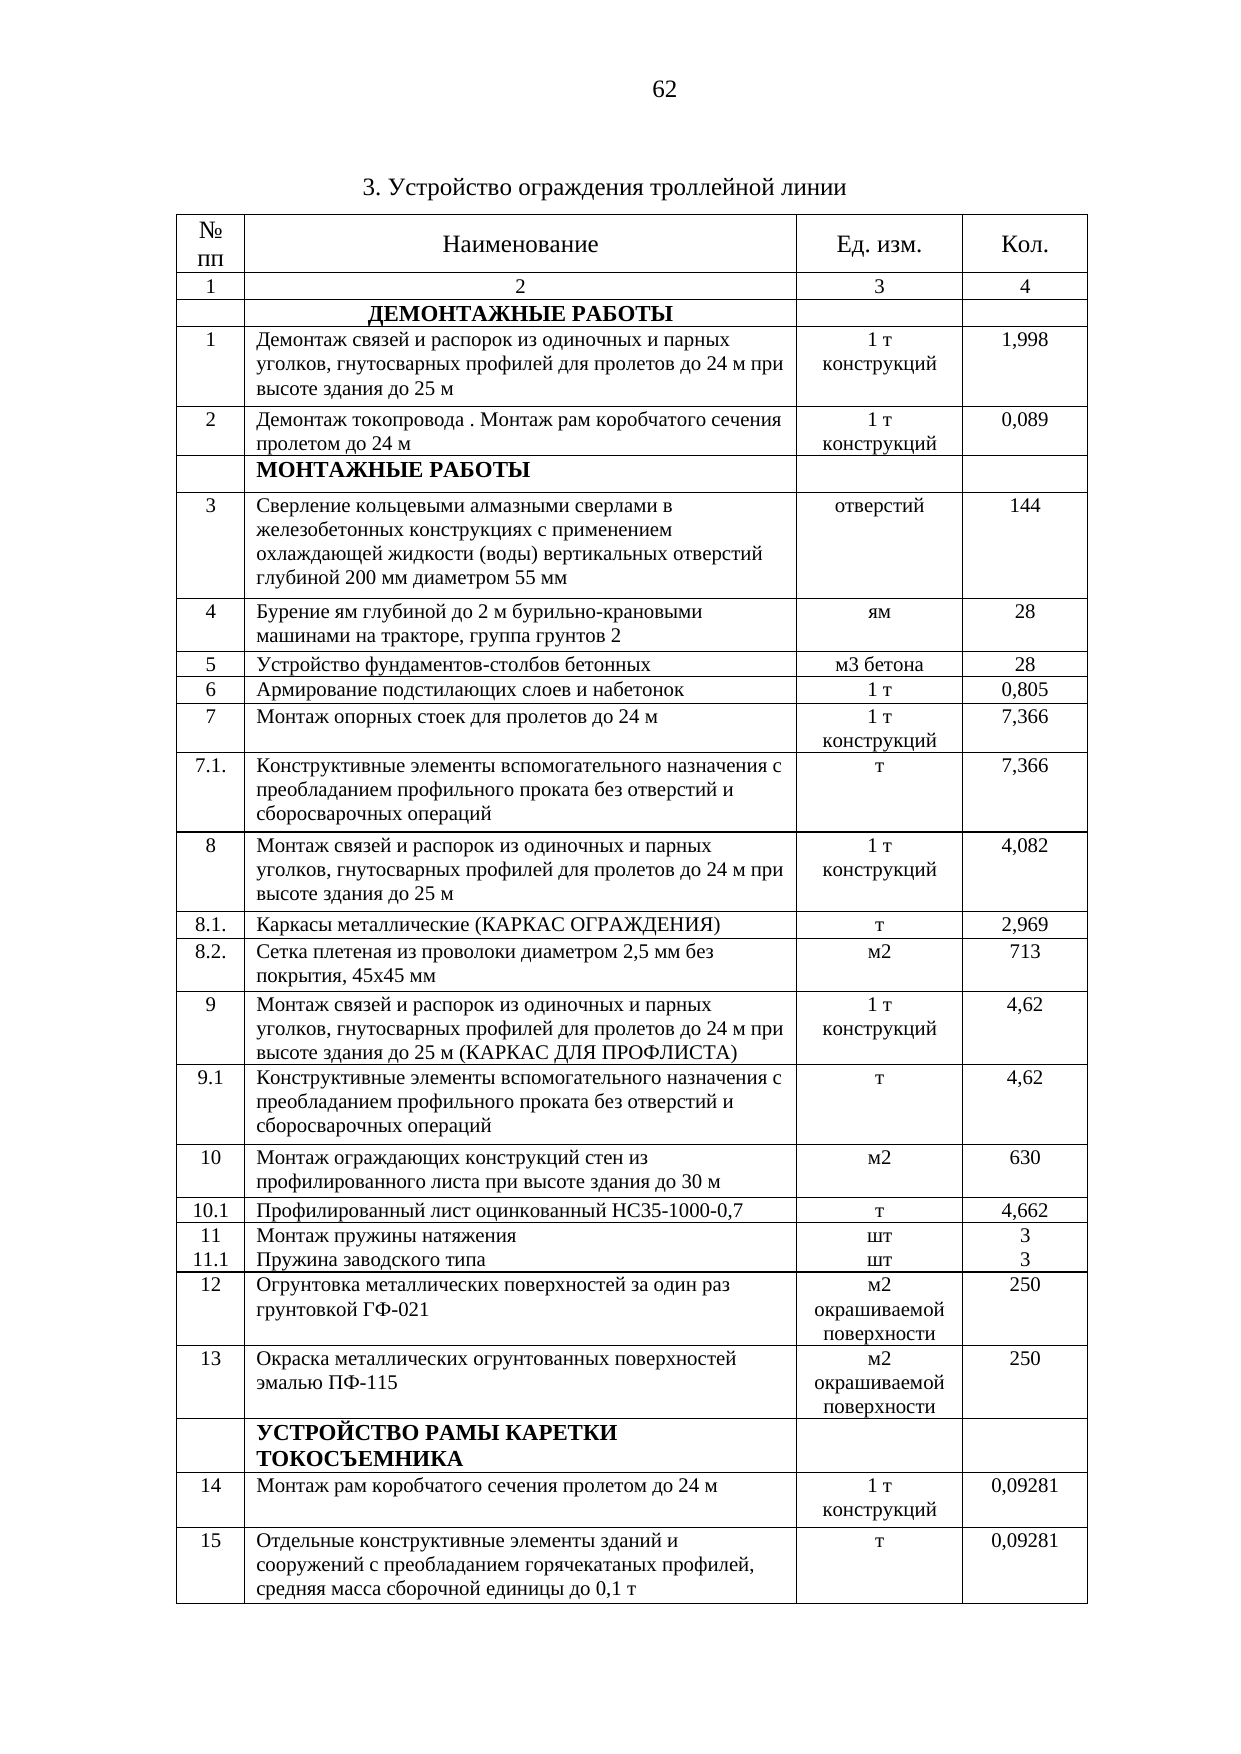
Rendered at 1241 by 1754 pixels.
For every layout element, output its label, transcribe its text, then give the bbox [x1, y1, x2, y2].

table_cell 10 [177, 1145, 244, 1197]
table_cell т [797, 753, 962, 831]
table_cell Устройство фундаментов-столбов бетонных [245, 652, 796, 676]
table_cell [177, 456, 244, 492]
table_cell Монтаж рам коробчатого сечения пролетом до 24 м [245, 1473, 796, 1527]
table_cell м2 окрашиваемой поверхности [797, 1346, 962, 1418]
table_cell т [797, 1065, 962, 1144]
table_cell 1,998 [963, 327, 1087, 406]
table_cell 11 11.1 [177, 1223, 244, 1271]
table_cell ДЕМОНТАЖНЫЕ РАБОТЫ [245, 300, 796, 326]
table_cell 1 т [797, 677, 962, 703]
table_cell 2 [245, 273, 796, 299]
table_cell 0,089 [963, 407, 1087, 455]
table_cell ям [797, 599, 962, 651]
table_cell 250 [963, 1346, 1087, 1418]
table_cell 4,62 [963, 1065, 1087, 1144]
table_cell 713 [963, 939, 1087, 991]
list 3. Устройство ограждения троллейной линии [288, 172, 1152, 201]
table_cell Монтаж пружины натяжения Пружина заводского типа [245, 1223, 796, 1271]
table_header Наименование [245, 215, 796, 272]
table_header Ед. изм. [797, 215, 962, 272]
table_cell 1 [177, 273, 244, 299]
table_cell 1 т конструкций [797, 992, 962, 1064]
table_cell [177, 300, 244, 326]
table_cell 7.1. [177, 753, 244, 831]
table_cell 1 [177, 327, 244, 406]
table_cell 250 [963, 1273, 1087, 1344]
table_cell 4,62 [963, 992, 1087, 1064]
table_cell 28 [963, 599, 1087, 651]
table_cell отверстий [797, 493, 962, 598]
table_cell 4,082 [963, 833, 1087, 911]
table_cell 3 3 [963, 1223, 1087, 1271]
table_cell [963, 300, 1087, 326]
table_cell 1 т конструкций [797, 1473, 962, 1527]
table_cell м3 бетона [797, 652, 962, 676]
table_cell 8 [177, 833, 244, 911]
table_cell [177, 1419, 244, 1472]
table_cell [963, 1419, 1087, 1472]
table_cell 8.2. [177, 939, 244, 991]
table_cell 1 т конструкций [797, 327, 962, 406]
table_cell 7 [177, 704, 244, 752]
table_cell 0,09281 [963, 1473, 1087, 1527]
table_cell Окраска металлических огрунтованных поверхностей эмалью ПФ-115 [245, 1346, 796, 1418]
table_cell Сверление кольцевыми алмазными сверлами в железобетонных конструкциях с применением охлаждающей жидкости (воды) вертикальных отверстий глубиной 200 мм диаметром 55 мм [245, 493, 796, 598]
table_cell 3 [177, 493, 244, 598]
table_cell 6 [177, 677, 244, 703]
table_cell Демонтаж связей и распорок из одиночных и парных уголков, гнутосварных профилей для пролетов до 24 м при высоте здания до 25 м [245, 327, 796, 406]
table_cell 1 т конструкций [797, 407, 962, 455]
table_cell 15 [177, 1528, 244, 1602]
table_cell УСТРОЙСТВО РАМЫ КАРЕТКИ ТОКОСЪЕМНИКА [245, 1419, 796, 1472]
table_cell 630 [963, 1145, 1087, 1197]
table_cell Монтаж опорных стоек для пролетов до 24 м [245, 704, 796, 752]
table_cell Бурение ям глубиной до 2 м бурильно-крановыми машинами на тракторе, группа грунтов 2 [245, 599, 796, 651]
table_cell 4 [963, 273, 1087, 299]
table_cell 4 [177, 599, 244, 651]
table_cell 12 [177, 1273, 244, 1344]
table_cell т [797, 1198, 962, 1222]
table_cell 0,09281 [963, 1528, 1087, 1602]
table_cell Сетка плетеная из проволоки диаметром 2,5 мм без покрытия, 45х45 мм [245, 939, 796, 991]
table_cell Конструктивные элементы вспомогательного назначения с преобладанием профильного проката без отверстий и сборосварочных операций [245, 753, 796, 831]
table_cell м2 окрашиваемой поверхности [797, 1273, 962, 1344]
table_cell Демонтаж токопровода . Монтаж рам коробчатого сечения пролетом до 24 м [245, 407, 796, 455]
table_cell 14 [177, 1473, 244, 1527]
table_cell Профилированный лист оцинкованный НС35-1000-0,7 [245, 1198, 796, 1222]
table_cell 7,366 [963, 753, 1087, 831]
table_cell 144 [963, 493, 1087, 598]
table_cell Конструктивные элементы вспомогательного назначения с преобладанием профильного проката без отверстий и сборосварочных операций [245, 1065, 796, 1144]
table_cell [963, 456, 1087, 492]
table_cell Огрунтовка металлических поверхностей за один раз грунтовкой ГФ-021 [245, 1273, 796, 1344]
table_cell 2,969 [963, 912, 1087, 938]
table_cell 2 [177, 407, 244, 455]
table_cell 5 [177, 652, 244, 676]
table_cell 3 [797, 273, 962, 299]
table_cell Монтаж связей и распорок из одиночных и парных уголков, гнутосварных профилей для пролетов до 24 м при высоте здания до 25 м (КАРКАС ДЛЯ ПРОФЛИСТА) [245, 992, 796, 1064]
table_cell 9 [177, 992, 244, 1064]
table_cell [797, 300, 962, 326]
table_cell м2 [797, 939, 962, 991]
table_cell 13 [177, 1346, 244, 1418]
table_cell 1 т конструкций [797, 704, 962, 752]
table_cell [797, 1419, 962, 1472]
table_cell МОНТАЖНЫЕ РАБОТЫ [245, 456, 796, 492]
table_header Кол. [963, 215, 1087, 272]
table_cell 9.1 [177, 1065, 244, 1144]
table_cell т [797, 1528, 962, 1602]
table_cell Монтаж ограждающих конструкций стен из профилированного листа при высоте здания до 30 м [245, 1145, 796, 1197]
table_cell шт шт [797, 1223, 962, 1271]
table_cell 4,662 [963, 1198, 1087, 1222]
table_cell Армирование подстилающих слоев и набетонок [245, 677, 796, 703]
table_cell Отдельные конструктивные элементы зданий и сооружений с преобладанием горячекатаных профилей, средняя масса сборочной единицы до 0,1 т [245, 1528, 796, 1602]
table_cell Каркасы металлические (КАРКАС ОГРАЖДЕНИЯ) [245, 912, 796, 938]
table_cell Монтаж связей и распорок из одиночных и парных уголков, гнутосварных профилей для пролетов до 24 м при высоте здания до 25 м [245, 833, 796, 911]
table_cell 28 [963, 652, 1087, 676]
table_cell [797, 456, 962, 492]
table_header № пп [177, 215, 244, 272]
table_cell 8.1. [177, 912, 244, 938]
table_cell 10.1 [177, 1198, 244, 1222]
table_cell т [797, 912, 962, 938]
table_cell 1 т конструкций [797, 833, 962, 911]
table_cell 0,805 [963, 677, 1087, 703]
table_cell м2 [797, 1145, 962, 1197]
table_cell 7,366 [963, 704, 1087, 752]
